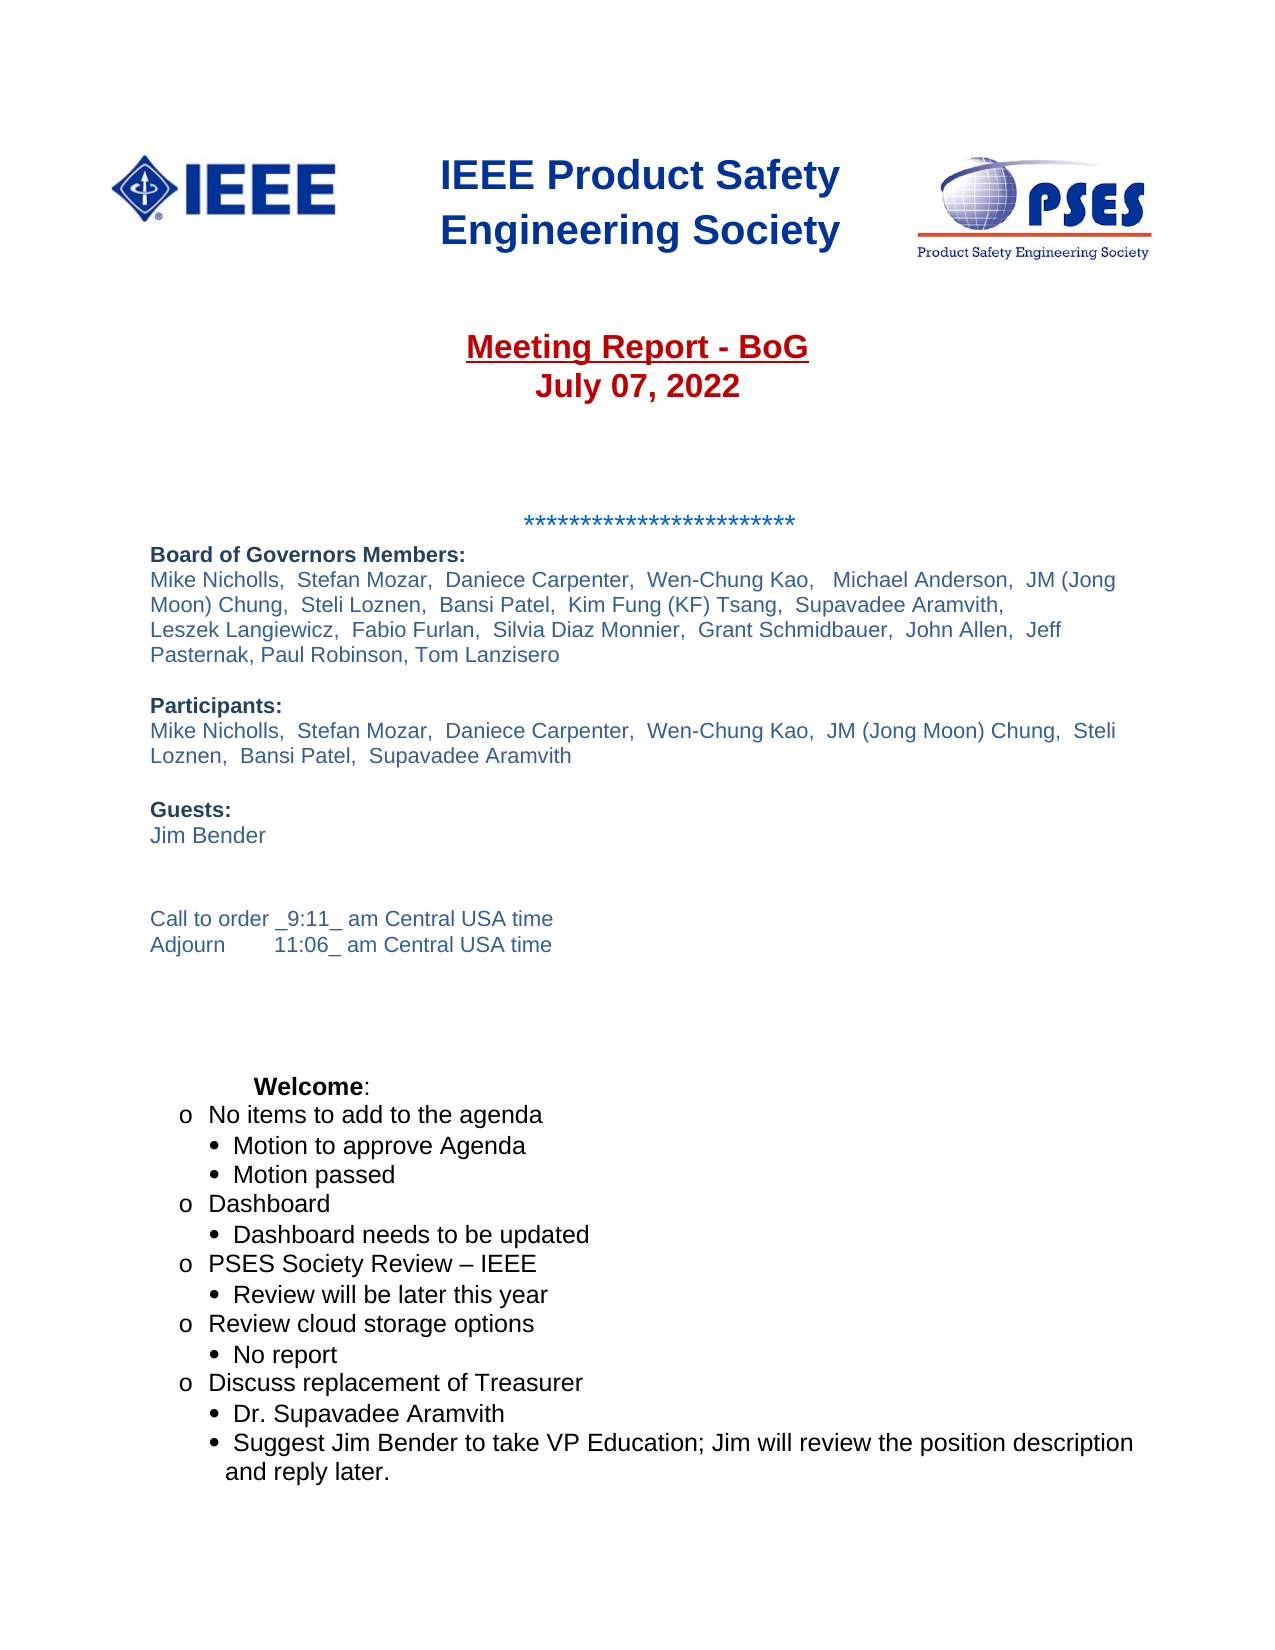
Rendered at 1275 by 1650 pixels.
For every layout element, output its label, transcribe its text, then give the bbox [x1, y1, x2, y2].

text Meeting Report - BoG [150, 328, 1125, 366]
list PSES Society Review – IEEE [178, 1249, 1169, 1280]
table_header [99, 150, 386, 289]
text Leszek Langiewicz, Fabio Furlan, Silvia Diaz Monnier, Grant Schmidbauer, John Allen, Jeff Pasternak, Paul Robinson, Tom Lanzisero [150, 617, 1125, 668]
text Mike Nicholls, Stefan Mozar, Daniece Carpenter, Wen-Chung Kao, JM (Jong Moon) Chung, Steli Loznen, Bansi Patel, Supavadee Aramvith [150, 718, 1125, 768]
text July 07, 2022 [150, 366, 1125, 404]
table_header [888, 150, 1176, 289]
list Suggest Jim Bender to take VP Education; Jim will review the position description and reply later. [210, 1428, 1169, 1486]
list Motion to approve Agenda [210, 1131, 1169, 1160]
table_header IEEE Product Safety Engineering Society [386, 150, 888, 289]
list Review will be later this year [210, 1280, 1169, 1309]
list Dr. Supavadee Aramvith [210, 1399, 1169, 1428]
text Guests: [150, 797, 1125, 822]
picture [909, 150, 1166, 264]
list No report [210, 1339, 1169, 1368]
text Participants: [150, 693, 1125, 718]
text Adjourn 11:06_ am Central USA time [150, 931, 1169, 957]
list Discuss replacement of Treasurer [178, 1368, 1169, 1399]
list Dashboard needs to be updated [210, 1220, 1169, 1249]
text Welcome: [150, 1072, 1169, 1100]
list Review cloud storage options [178, 1309, 1169, 1339]
text .************************. [150, 508, 1169, 542]
list No items to add to the agenda [178, 1100, 1169, 1131]
list Dashboard [178, 1189, 1169, 1220]
text Call to order _9:11_ am Central USA time [150, 906, 1125, 931]
picture [109, 150, 339, 227]
text Mike Nicholls, Stefan Mozar, Daniece Carpenter, Wen-Chung Kao, Michael Anderson, JM (Jong Moon) Chung, Steli Loznen, Bansi Patel, Kim Fung (KF) Tsang, Supavadee Aramvith, [150, 567, 1125, 617]
list Motion passed [210, 1160, 1169, 1189]
text Jim Bender [150, 822, 1169, 849]
text Board of Governors Members: [150, 542, 1125, 567]
